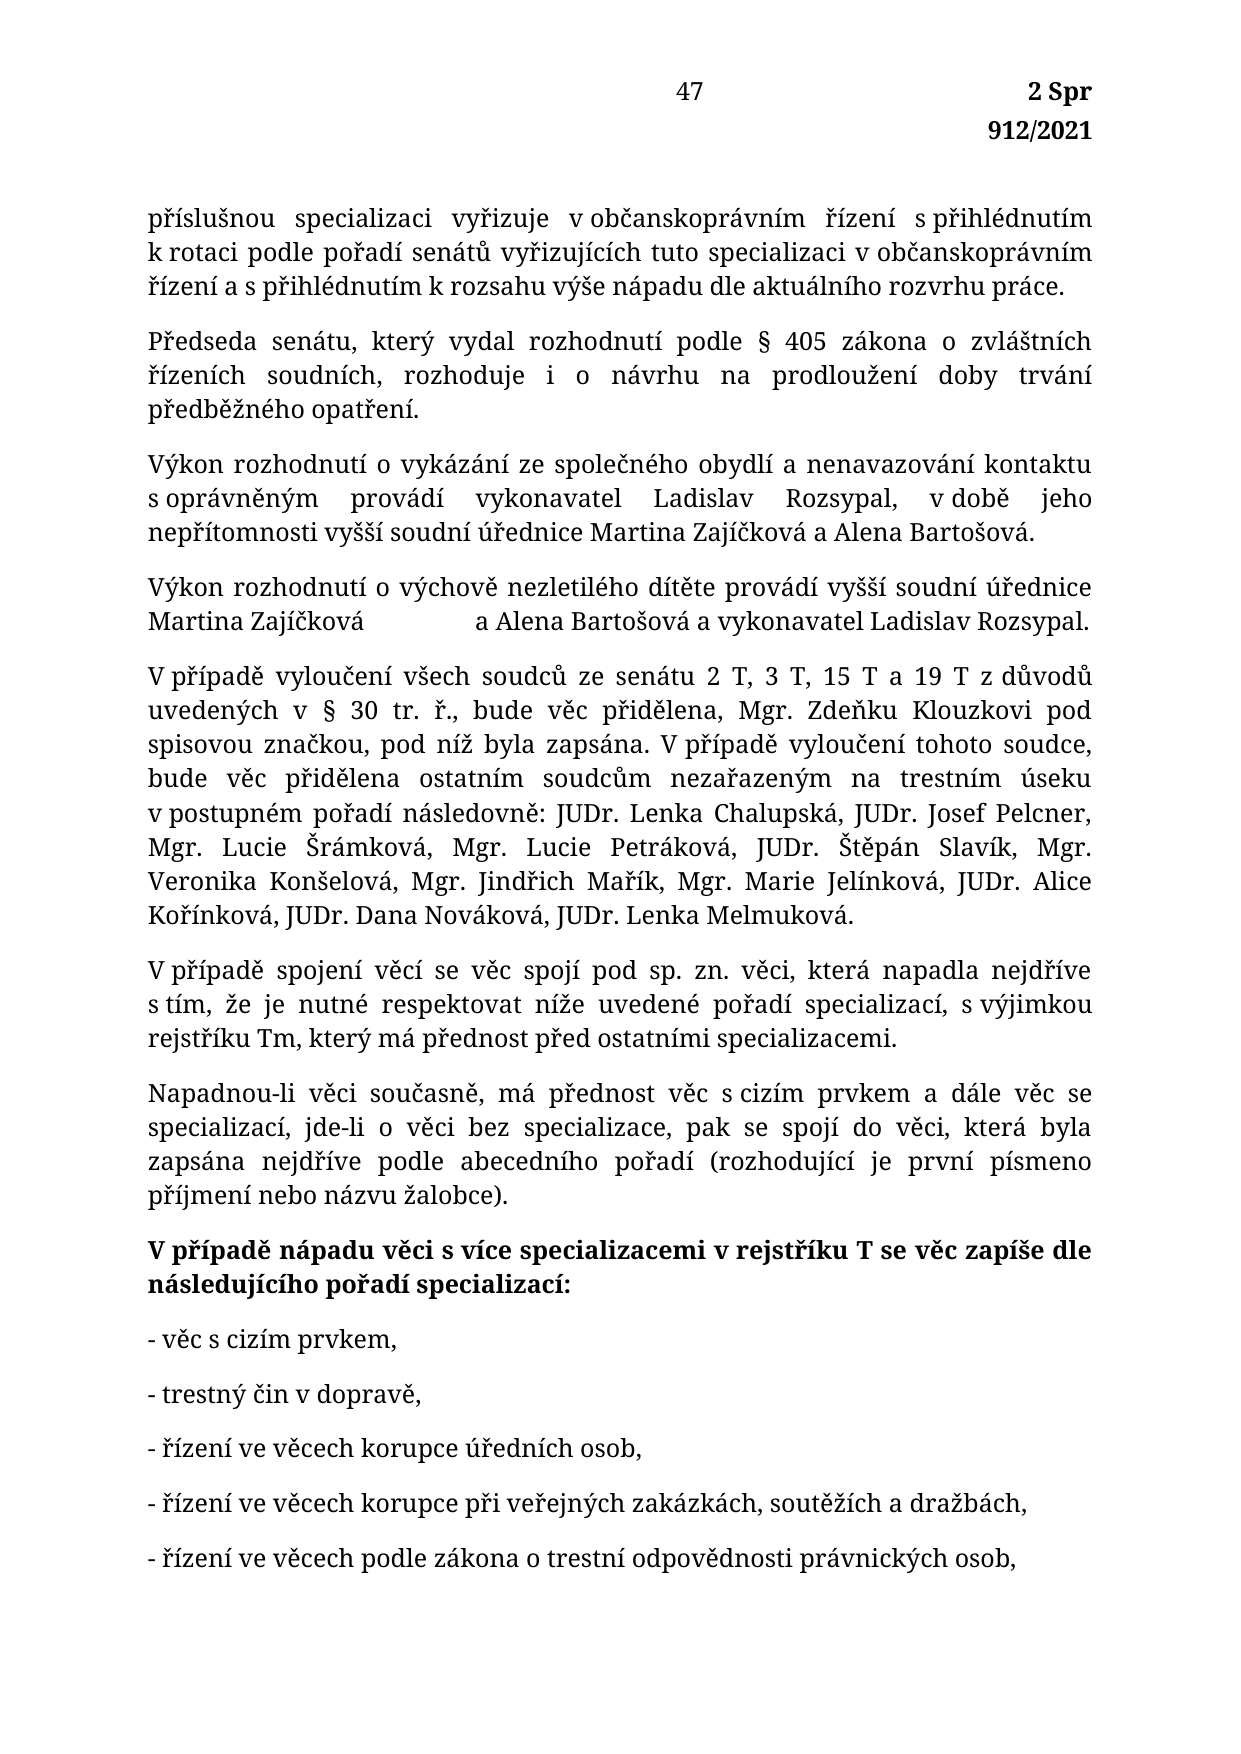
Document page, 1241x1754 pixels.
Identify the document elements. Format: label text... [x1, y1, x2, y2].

text Výkon rozhodnutí o výchově nezletilého dítěte provádí vyšší soudní úřednice Martina Zajíčková a Alena Bartošová a vykonavatel Ladislav Rozsypal. [148, 570, 1093, 638]
text Výkon rozhodnutí o vykázání ze společného obydlí a nenavazování kontaktu s oprávněným provádí vykonavatel Ladislav Rozsypal, v době jeho nepřítomnosti vyšší soudní úřednice Martina Zajíčková a Alena Bartošová. [148, 447, 1093, 549]
text - řízení ve věcech korupce při veřejných zakázkách, soutěžích a dražbách, [148, 1486, 1093, 1520]
text - věc s cizím prvkem, [148, 1321, 1093, 1355]
text - řízení ve věcech podle zákona o trestní odpovědnosti právnických osob, [148, 1541, 1093, 1575]
text V případě vyloučení všech soudců ze senátu 2 T, 3 T, 15 T a 19 T z důvodů uvedených v § 30 tr. ř., bude věc přidělena, Mgr. Zdeňku Klouzkovi pod spisovou značkou, pod níž byla zapsána. V případě vyloučení tohoto soudce, bude věc přidělena ostatním soudcům nezařazeným na trestním úseku v postupném pořadí následovně: JUDr. Lenka Chalupská, JUDr. Josef Pelcner, Mgr. Lucie Šrámková, Mgr. Lucie Petráková, JUDr. Štěpán Slavík, Mgr. Veronika Konšelová, Mgr. Jindřich Mařík, Mgr. Marie Jelínková, JUDr. Alice Kořínková, JUDr. Dana Nováková, JUDr. Lenka Melmuková. [148, 659, 1093, 931]
text - trestný čin v dopravě, [148, 1376, 1093, 1410]
text V případě spojení věcí se věc spojí pod sp. zn. věci, která napadla nejdříve s tím, že je nutné respektovat níže uvedené pořadí specializací, s výjimkou rejstříku Tm, který má přednost před ostatními specializacemi. [148, 952, 1093, 1054]
text Napadnou-li věci současně, má přednost věc s cizím prvkem a dále věc se specializací, jde-li o věci bez specializace, pak se spojí do věci, která byla zapsána nejdříve podle abecedního pořadí (rozhodující je první písmeno příjmení nebo názvu žalobce). [148, 1075, 1093, 1212]
text - řízení ve věcech korupce úředních osob, [148, 1431, 1093, 1465]
text V případě nápadu věci s více specializacemi v rejstříku T se věc zapíše dle následujícího pořadí specializací: [148, 1232, 1093, 1301]
text Předseda senátu, který vydal rozhodnutí podle § 405 zákona o zvláštních řízeních soudních, rozhoduje i o návrhu na prodloužení doby trvání předběžného opatření. [148, 324, 1093, 426]
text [148, 201, 1093, 303]
